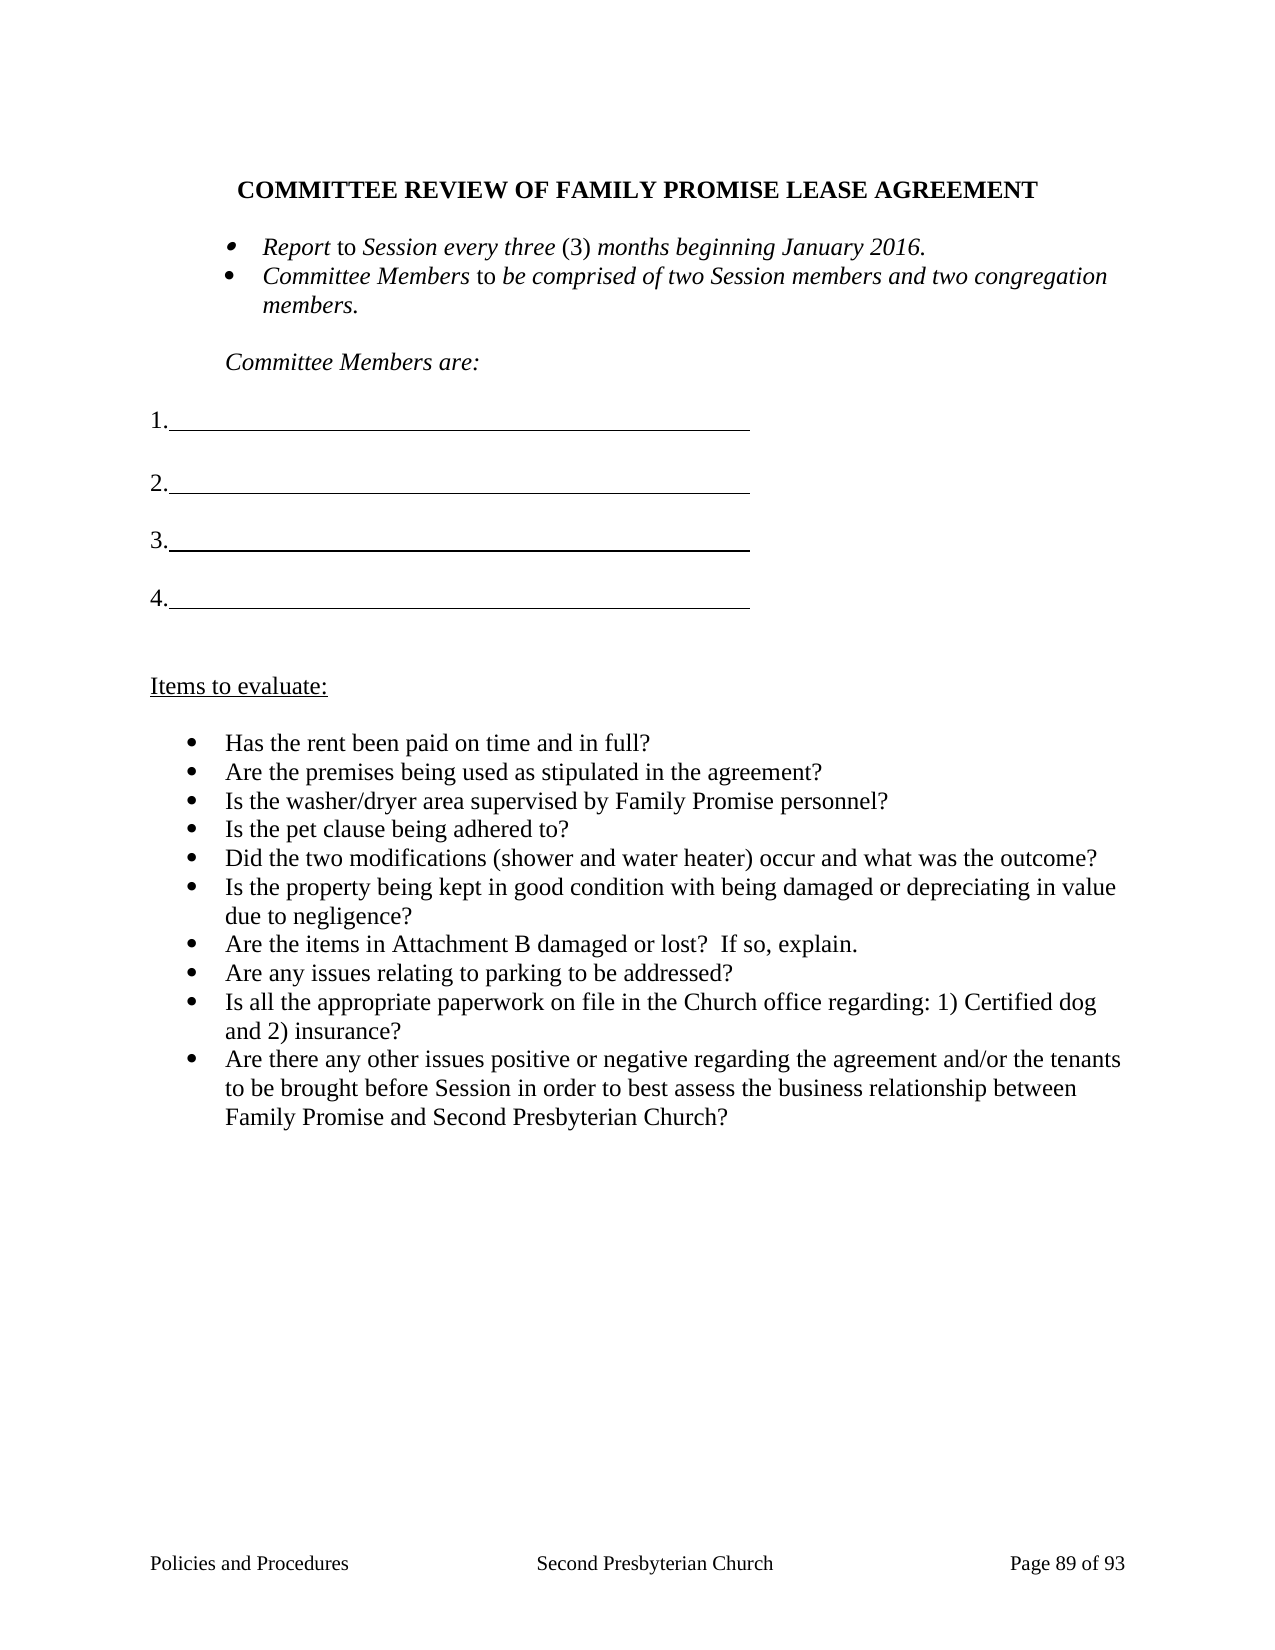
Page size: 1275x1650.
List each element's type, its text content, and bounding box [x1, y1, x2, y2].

list Are the items in Attachment B damaged or lost? If so, explain. [187, 929, 1125, 958]
list Committee Members to be comprised of two Session members and two congregation members. [225, 261, 1125, 319]
list Is the pet clause being adhered to? [187, 814, 1125, 843]
text Items to evaluate: [150, 671, 1125, 699]
text 2. [150, 468, 1125, 497]
list Did the two modifications (shower and water heater) occur and what was the outcome? [187, 843, 1125, 872]
text 4. [150, 583, 1125, 612]
list Are there any other issues positive or negative regarding the agreement and/or the tenants to be brought before Session in order to best assess the business relationship between Family Promise and Second Presbyterian Church? [187, 1044, 1125, 1131]
list Report to Session every three (3) months beginning January 2016. [225, 232, 1125, 261]
list Is the property being kept in good condition with being damaged or depreciating in value due to negligence? [187, 872, 1125, 929]
text 3. [150, 525, 1125, 554]
list Are the premises being used as stipulated in the agreement? [187, 757, 1125, 786]
text Committee Members are: [150, 347, 1125, 376]
list Is the washer/dryer area supervised by Family Promise personnel? [187, 786, 1125, 814]
list Are any issues relating to parking to be addressed? [187, 958, 1125, 987]
subtitle COMMITTEE REVIEW OF FAMILY PROMISE LEASE AGREEMENT [150, 175, 1125, 204]
list Is all the appropriate paperwork on file in the Church office regarding: 1) Certified dog and 2) insurance? [187, 987, 1125, 1044]
list Has the rent been paid on time and in full? [187, 728, 1125, 757]
text 1. [150, 405, 1125, 434]
